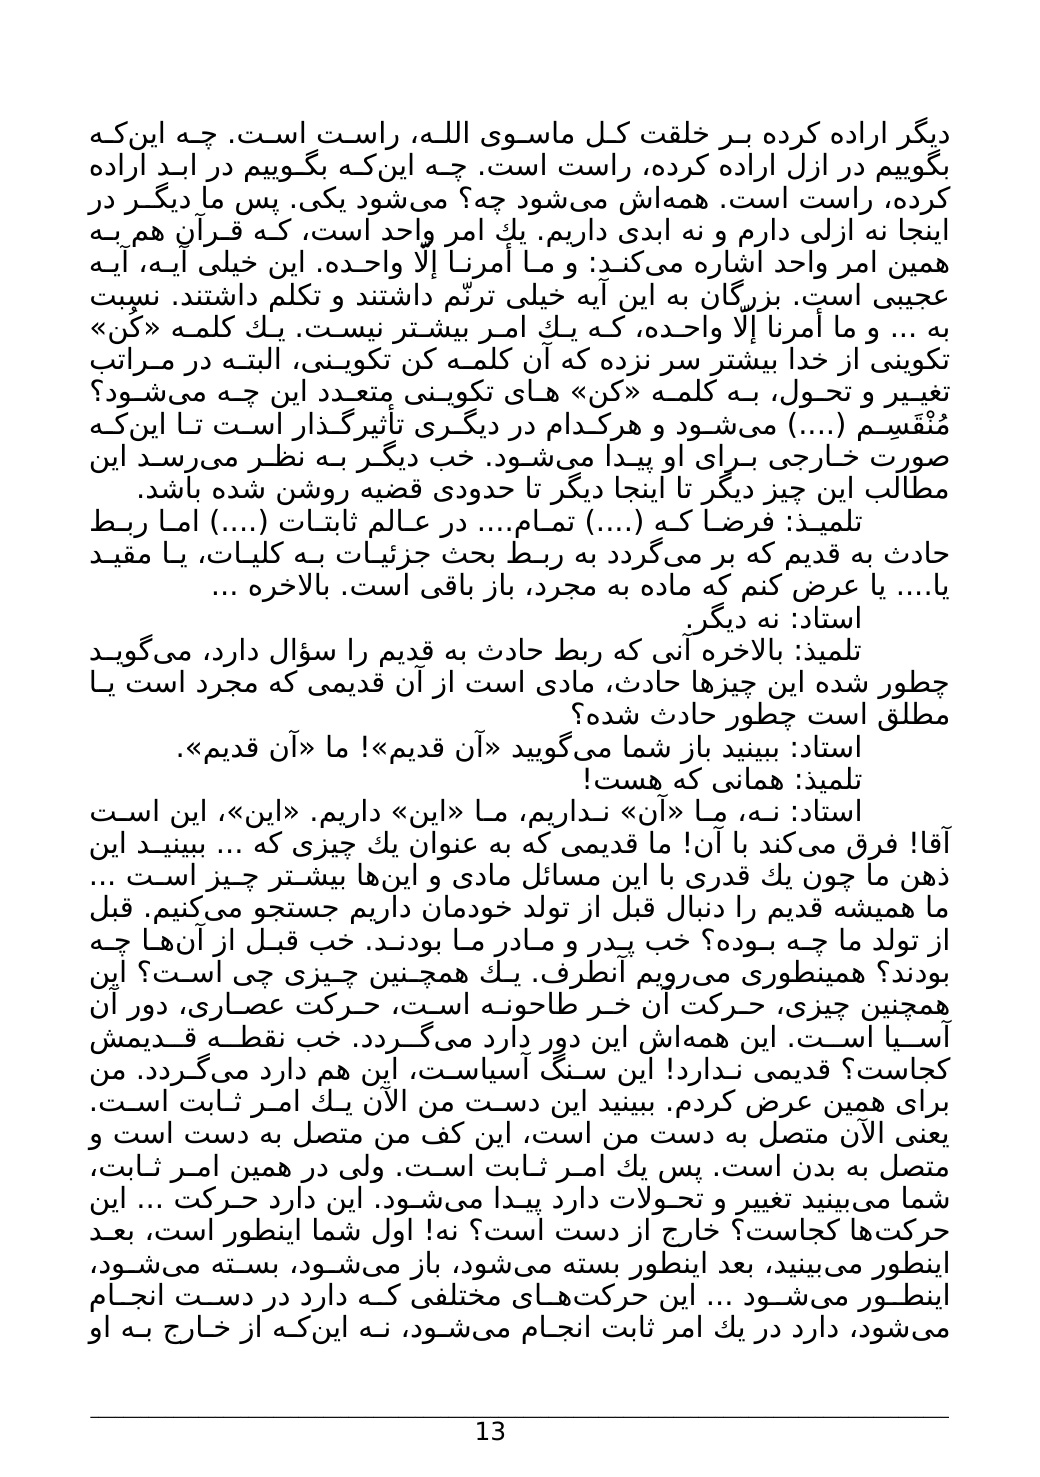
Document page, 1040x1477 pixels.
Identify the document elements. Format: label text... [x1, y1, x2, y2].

text استاد: نه دیگر. [89, 602, 951, 634]
text تلمیذ: فرضا كه (....) تمام.... در عالم ثابتات (....) اما ربط حادث به قدیم كه بر می‌گردد به ربط بحث جزئیات به كلیات، یا مقید یا.... یا عرض كنم كه ماده به مجرد، باز باقی است. بالاخره ... [89, 506, 951, 602]
text استاد: ببینید باز شما می‌گویید «آن قدیم»! ما «آن قدیم». [89, 731, 951, 763]
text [89, 796, 951, 1344]
text تلمیذ: همانی كه هست! [89, 763, 951, 796]
text تلمیذ: بالاخره آنی كه ربط حادث به قدیم را سؤال دارد، می‌گوید چطور شده این چیزها حادث، مادی است از آن قدیمی كه مجرد است یا مطلق است چطور حادث شده؟ [89, 634, 951, 731]
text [89, 118, 951, 506]
